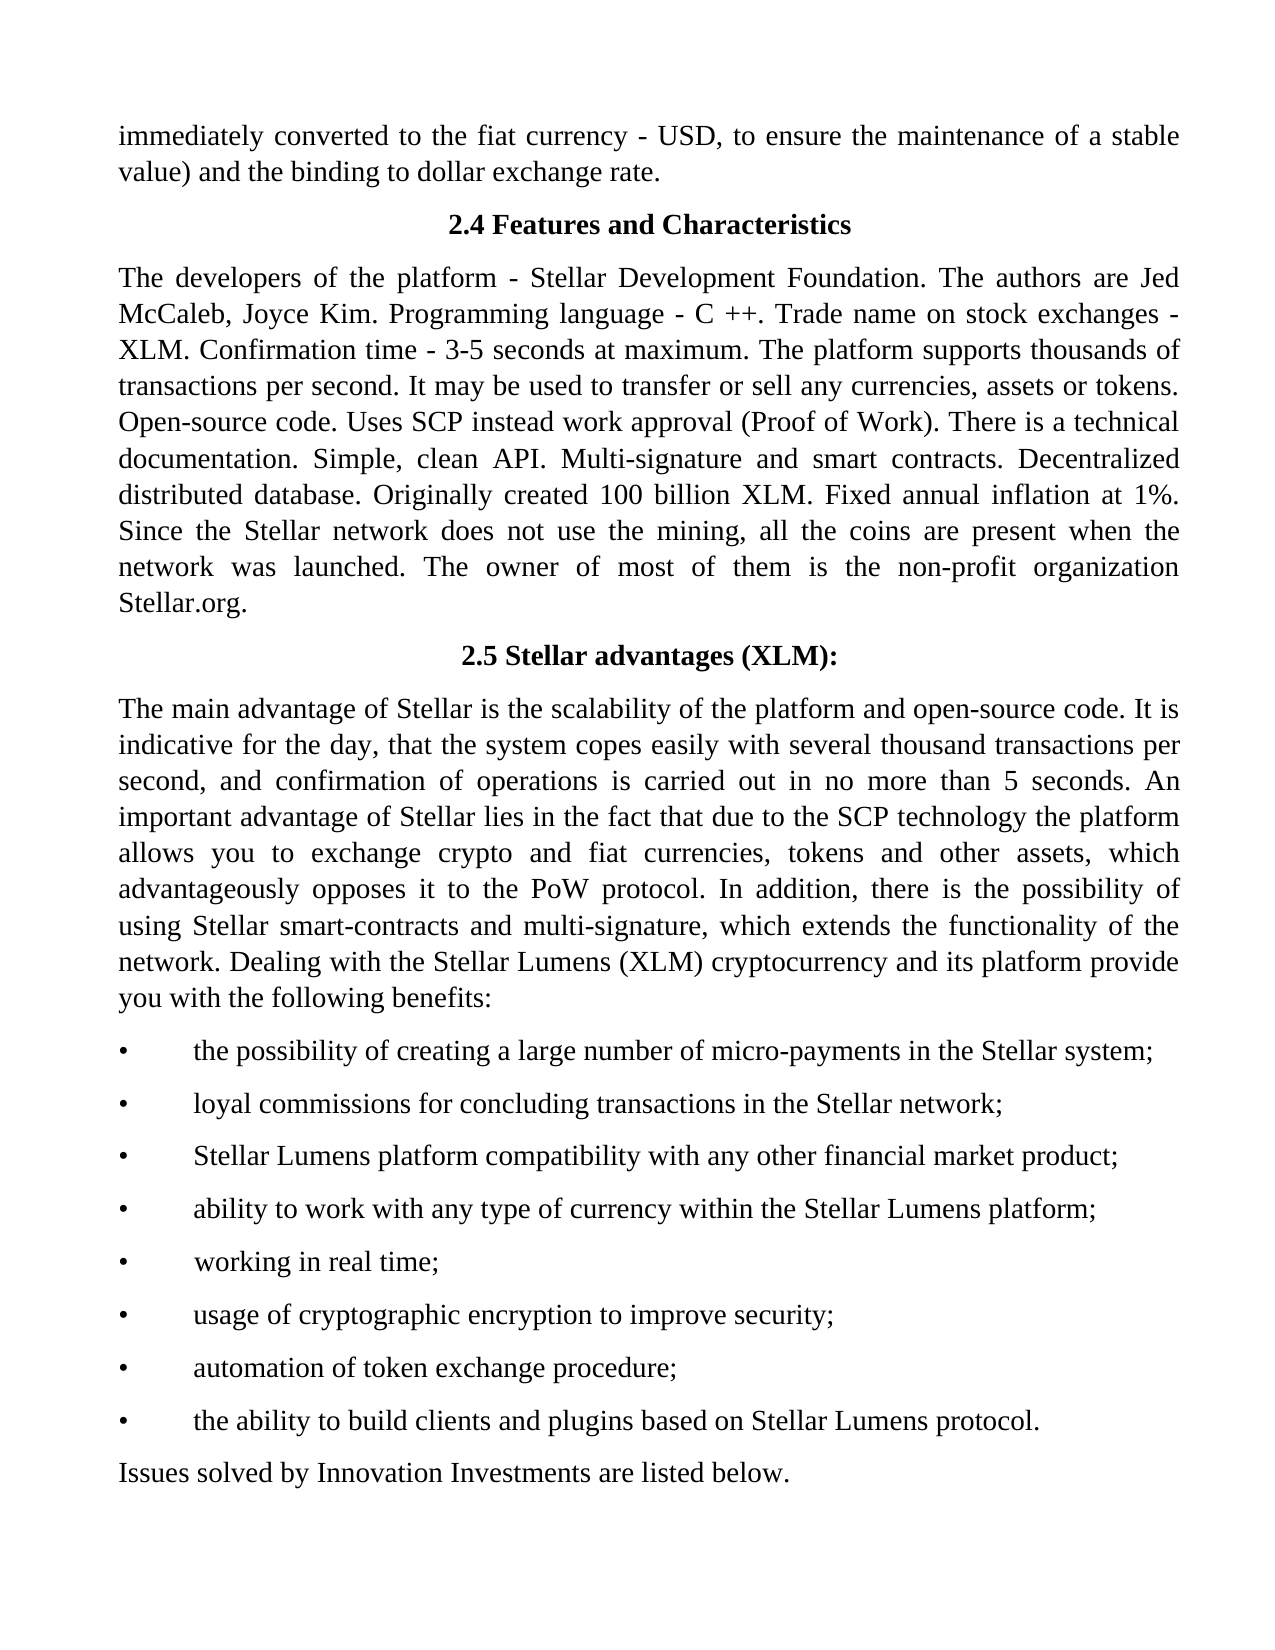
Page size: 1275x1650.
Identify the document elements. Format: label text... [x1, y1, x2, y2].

text • Stellar Lumens platform compatibility with any other financial market product; [118, 1138, 1181, 1172]
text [118, 118, 1181, 188]
text • ability to work with any type of currency within the Stellar Lumens platform; [118, 1191, 1181, 1225]
text • loyal commissions for concluding transactions in the Stellar network; [118, 1086, 1181, 1119]
text Issues solved by Innovation Investments are listed below. [118, 1455, 1181, 1489]
text 2.4 Features and Characteristics [118, 207, 1181, 241]
text The main advantage of Stellar is the scalability of the platform and open-source code. It is indicative for the day, that the system copes easily with several thousand transactions per second, and confirmation of operations is carried out in no more than 5 seconds. An important advantage of Stellar lies in the fact that due to the SCP technology the platform allows you to exchange crypto and fiat currencies, tokens and other assets, which advantageously opposes it to the PoW protocol. In addition, there is the possibility of using Stellar smart-contracts and multi-signature, which extends the functionality of the network. Dealing with the Stellar Lumens (XLM) cryptocurrency and its platform provide you with the following benefits: [118, 691, 1181, 1014]
text • automation of token exchange procedure; [118, 1350, 1181, 1383]
text • usage of cryptographic encryption to improve security; [118, 1297, 1181, 1331]
text The developers of the platform - Stellar Development Foundation. The authors are Jed McCaleb, Joyce Kim. Programming language - C ++. Trade name on stock exchanges - XLM. Confirmation time - 3-5 seconds at maximum. The platform supports thousands of transactions per second. It may be used to transfer or sell any currencies, assets or tokens. Open-source code. Uses SCP instead work approval (Proof of Work). There is a technical documentation. Simple, clean API. Multi-signature and smart contracts. Decentralized distributed database. Originally created 100 billion XLM. Fixed annual inflation at 1%. Since the Stellar network does not use the mining, all the coins are present when the network was launched. The owner of most of them is the non-profit organization Stellar.org. [118, 260, 1181, 619]
text • working in real time; [118, 1244, 1181, 1278]
text • the ability to build clients and plugins based on Stellar Lumens protocol. [118, 1403, 1181, 1436]
text 2.5 Stellar advantages (XLM): [118, 638, 1181, 672]
text • the possibility of creating a large number of micro-payments in the Stellar system; [118, 1033, 1181, 1066]
